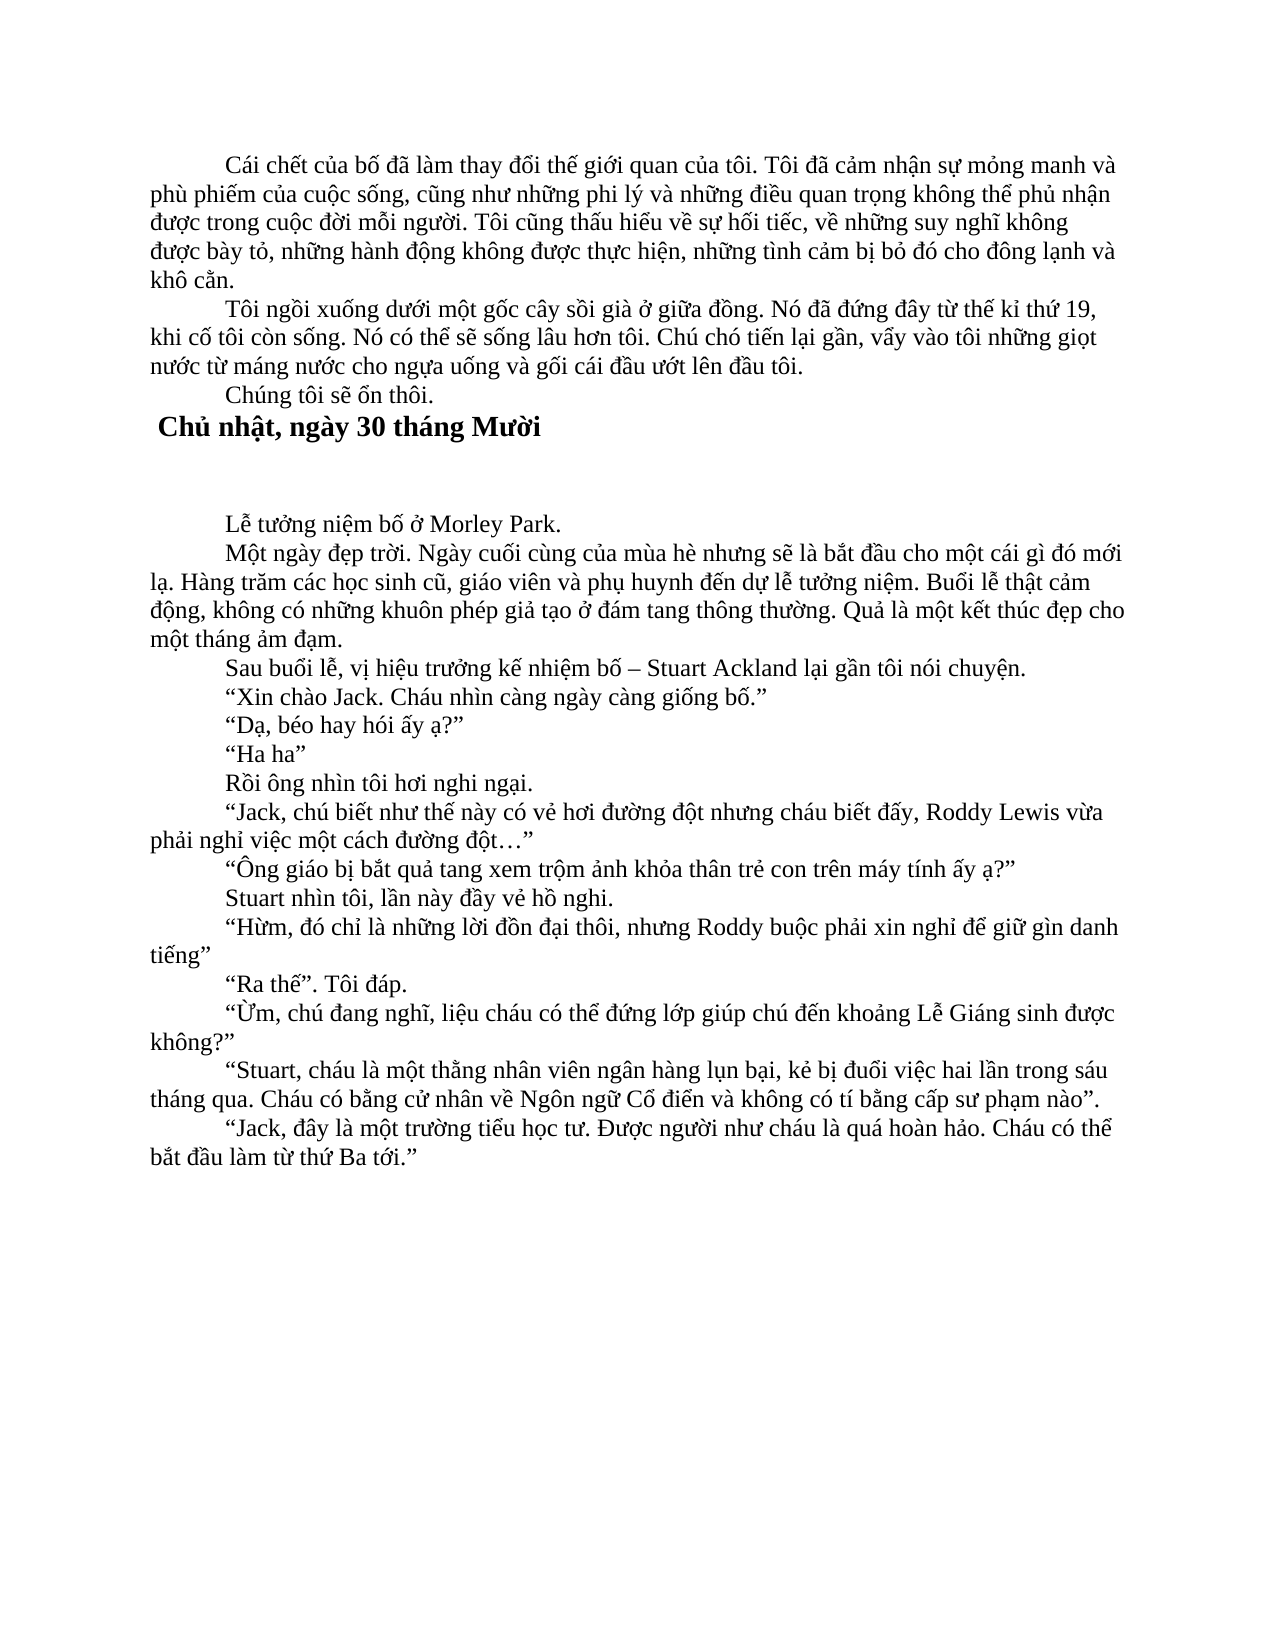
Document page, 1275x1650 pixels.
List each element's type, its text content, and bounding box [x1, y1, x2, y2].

subtitle Chủ nhật, ngày 30 tháng Mười [150, 409, 1125, 442]
text Tôi ngồi xuống dưới một gốc cây sồi già ở giữa đồng. Nó đã đứng đây từ thế kỉ thứ 19, khi cố tôi còn sống. Nó có thể sẽ sống lâu hơn tôi. Chú chó tiến lại gần, vẩy vào tôi những giọt nước từ máng nước cho ngựa uống và gối cái đầu ướt lên đầu tôi. [150, 294, 1125, 380]
text “Ông giáo bị bắt quả tang xem trộm ảnh khỏa thân trẻ con trên máy tính ấy ạ?” [150, 854, 1125, 883]
text Sau buổi lễ, vị hiệu trưởng kế nhiệm bố – Stuart Ackland lại gần tôi nói chuyện. [150, 653, 1125, 682]
text “Stuart, cháu là một thằng nhân viên ngân hàng lụn bại, kẻ bị đuổi việc hai lần trong sáu tháng qua. Cháu có bằng cử nhân về Ngôn ngữ Cổ điển và không có tí bằng cấp sư phạm nào”. [150, 1056, 1125, 1113]
text “Ha ha” [150, 739, 1125, 768]
text “Jack, chú biết như thế này có vẻ hơi đường đột nhưng cháu biết đấy, Roddy Lewis vừa phải nghỉ việc một cách đường đột…” [150, 797, 1125, 854]
text Một ngày đẹp trời. Ngày cuối cùng của mùa hè nhưng sẽ là bắt đầu cho một cái gì đó mới lạ. Hàng trăm các học sinh cũ, giáo viên và phụ huynh đến dự lễ tưởng niệm. Buổi lễ thật cảm động, không có những khuôn phép giả tạo ở đám tang thông thường. Quả là một kết thúc đẹp cho một tháng ảm đạm. [150, 538, 1125, 653]
text Lễ tưởng niệm bố ở Morley Park. [150, 509, 1125, 538]
text Cái chết của bố đã làm thay đổi thế giới quan của tôi. Tôi đã cảm nhận sự mỏng manh và phù phiếm của cuộc sống, cũng như những phi lý và những điều quan trọng không thể phủ nhận được trong cuộc đời mỗi người. Tôi cũng thấu hiểu về sự hối tiếc, về những suy nghĩ không được bày tỏ, những hành động không được thực hiện, những tình cảm bị bỏ đó cho đông lạnh và khô cằn. [150, 150, 1125, 294]
text “Ừm, chú đang nghĩ, liệu cháu có thể đứng lớp giúp chú đến khoảng Lễ Giáng sinh được không?” [150, 998, 1125, 1056]
text Stuart nhìn tôi, lần này đầy vẻ hồ nghi. [150, 883, 1125, 912]
text Rồi ông nhìn tôi hơi nghi ngại. [150, 768, 1125, 797]
text Chúng tôi sẽ ổn thôi. [150, 380, 1125, 409]
text “Xin chào Jack. Cháu nhìn càng ngày càng giống bố.” [150, 682, 1125, 711]
text “Ra thế”. Tôi đáp. [150, 969, 1125, 998]
text “Jack, đây là một trường tiểu học tư. Được người như cháu là quá hoàn hảo. Cháu có thể bắt đầu làm từ thứ Ba tới.” [150, 1113, 1125, 1171]
text “Dạ, béo hay hói ấy ạ?” [150, 711, 1125, 739]
text “Hừm, đó chỉ là những lời đồn đại thôi, nhưng Roddy buộc phải xin nghỉ để giữ gìn danh tiếng” [150, 912, 1125, 969]
